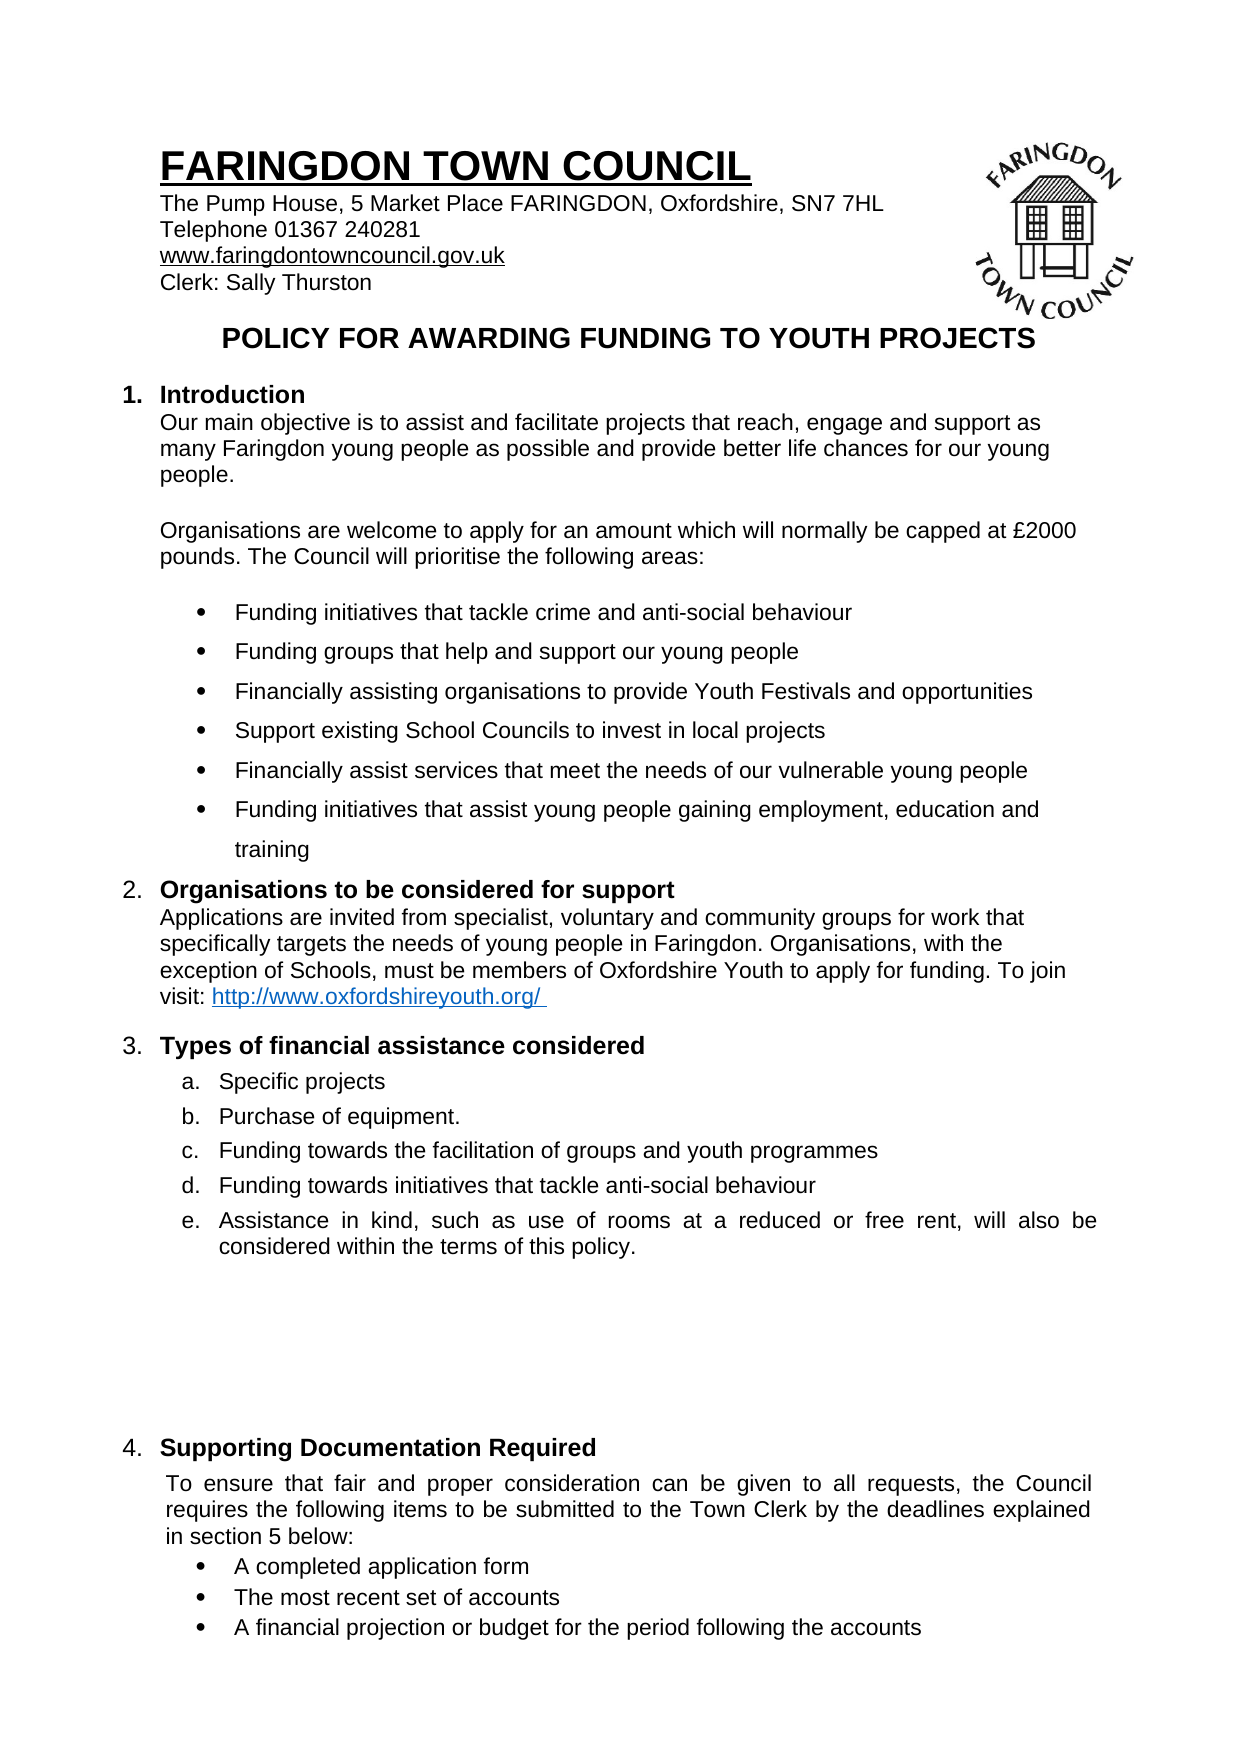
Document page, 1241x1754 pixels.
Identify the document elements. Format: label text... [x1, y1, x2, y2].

list Our main objective is to assist and facilitate projects that reach, engage and support as many Faringdon young people as possible and provide better life chances for our young people. [159, 409, 1098, 488]
list Organisations to be considered for support [122, 875, 1098, 904]
list Introduction [122, 380, 1098, 409]
list A completed application form [197, 1553, 1098, 1579]
list Types of financial assistance considered [122, 1031, 1098, 1060]
list Support existing School Councils to invest in local projects [197, 717, 1098, 744]
list Financially assist services that meet the needs of our vulnerable young people [197, 757, 1098, 783]
text To ensure that fair and proper consideration can be given to all requests, the Council requires the following items to be submitted to the Town Clerk by the deadlines explained in section 5 below: [165, 1470, 1092, 1549]
list Assistance in kind, such as use of rooms at a reduced or free rent, will also be considered within the terms of this policy. [181, 1207, 1098, 1259]
text The Pump House, 5 Market Place FARINGDON, Oxfordshire, SN7 7HL Telephone 01367 240281 [159, 190, 975, 242]
text Clerk: Sally Thurston [159, 269, 975, 295]
list Funding towards initiatives that tackle anti-social behaviour [181, 1172, 1098, 1198]
list Funding groups that help and support our young people [197, 638, 1098, 665]
list A financial projection or budget for the period following the accounts [197, 1614, 1098, 1641]
list Funding initiatives that tackle crime and anti-social behaviour [197, 599, 1098, 625]
list Specific projects [181, 1068, 1098, 1094]
list Purchase of equipment. [181, 1103, 1098, 1129]
text POLICY FOR AWARDING FUNDING TO YOUTH PROJECTS [159, 321, 1098, 355]
list The most recent set of accounts [197, 1584, 1098, 1610]
text FARINGDON TOWN COUNCIL [159, 142, 975, 190]
list Financially assisting organisations to provide Youth Festivals and opportunities [197, 678, 1098, 704]
picture [975, 142, 1196, 319]
list Supporting Documentation Required [122, 1433, 1098, 1462]
list Funding towards the facilitation of groups and youth programmes [181, 1137, 1098, 1164]
text www.faringdontowncouncil.gov.uk [159, 242, 975, 269]
text Applications are invited from specialist, voluntary and community groups for work that specifically targets the needs of young people in Faringdon. Organisations, with the exception of Schools, must be members of Oxfordshire Youth to apply for funding. To join visit: http://www.oxfordshireyouth.org/ [159, 904, 1098, 1009]
text Organisations are welcome to apply for an amount which will normally be capped at £2000 pounds. The Council will prioritise the following areas: [159, 517, 1098, 570]
list Funding initiatives that assist young people gaining employment, education and training [197, 796, 1098, 862]
